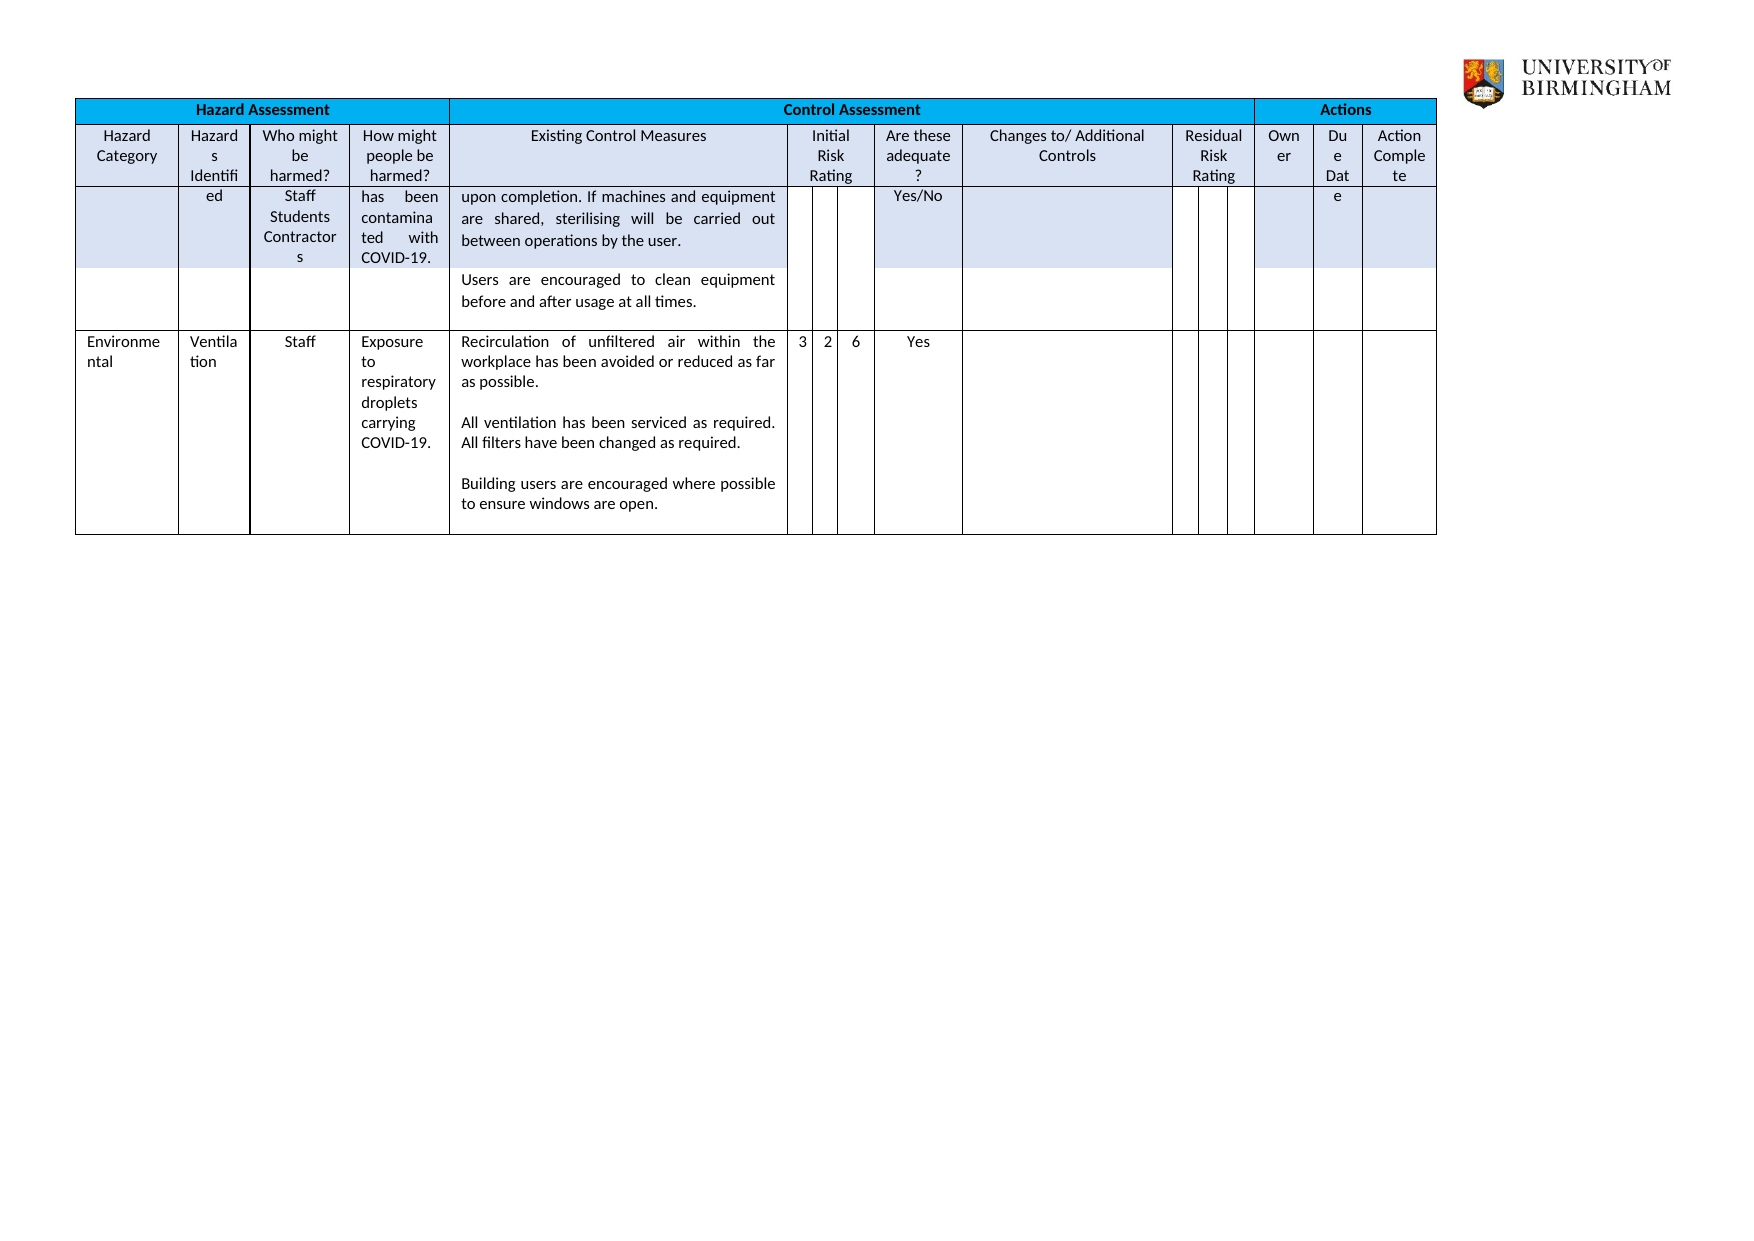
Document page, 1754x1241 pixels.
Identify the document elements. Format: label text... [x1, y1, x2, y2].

table_cell Ventilation [179, 331, 249, 534]
table_cell Owner [1255, 125, 1313, 186]
table_cell Exposure to respiratory droplets carrying and contact with an object that has been contaminated with COVID-19. [350, 187, 449, 330]
table_cell Staff [251, 331, 349, 534]
table_cell Residual Risk Rating [1173, 125, 1254, 186]
table_cell 6 [838, 331, 874, 534]
table_cell [1199, 331, 1227, 534]
table_cell [1255, 187, 1313, 330]
table_cell Hazard Category [76, 125, 178, 186]
table_header Control Assessment [450, 99, 1254, 124]
table_cell Due Date [1314, 125, 1362, 186]
table_cell [1255, 331, 1313, 534]
table_cell Mechanical [76, 187, 178, 330]
table_cell [1363, 187, 1436, 330]
table_cell [1173, 187, 1198, 330]
table_cell Machinery & Equipment [179, 187, 249, 330]
table_cell [1173, 331, 1198, 534]
table_cell Recirculation of unfiltered air within the workplace has been avoided or reduced as far as possible. All ventilation has been serviced as required. All filters have been changed as required. Building users are encouraged where possible to ensure windows are open. [450, 331, 787, 534]
table_cell [1199, 187, 1227, 330]
table_cell Action Complete [1363, 125, 1436, 186]
table_cell Changes to/ Additional Controls [963, 125, 1172, 186]
picture [1455, 47, 1679, 122]
table_cell 9 [838, 187, 874, 330]
table_cell Existing Control Measures [450, 125, 787, 186]
table_cell Hazards Identified [179, 125, 249, 186]
table_cell Exposure to respiratory droplets carrying COVID-19. [350, 331, 449, 534]
table_cell [963, 187, 1172, 330]
table_cell 3 [813, 187, 837, 330]
table_cell Environmental [76, 331, 178, 534]
table_cell [963, 331, 1172, 534]
table_cell How might people be harmed? [350, 125, 449, 186]
table_header Actions [1255, 99, 1436, 124]
table_cell 3 [788, 331, 812, 534]
table_cell [1314, 187, 1362, 330]
table_cell Staff, Students, [251, 187, 349, 330]
table_cell Are these adequate? Yes/No [875, 125, 962, 186]
table_cell 3 [788, 187, 812, 330]
table_cell [1314, 331, 1362, 534]
table_cell [1228, 187, 1254, 330]
table_cell Yes [875, 331, 962, 534]
table_cell Who might be harmed? Staff Students Contractors Others [251, 125, 349, 186]
table_header Hazard Assessment [76, 99, 449, 124]
table_cell 2 [813, 331, 837, 534]
table_cell Yes [875, 187, 962, 330]
table_cell [1228, 331, 1254, 534]
table_cell Initial Risk Rating [788, 125, 874, 186]
table_cell [1363, 331, 1436, 534]
